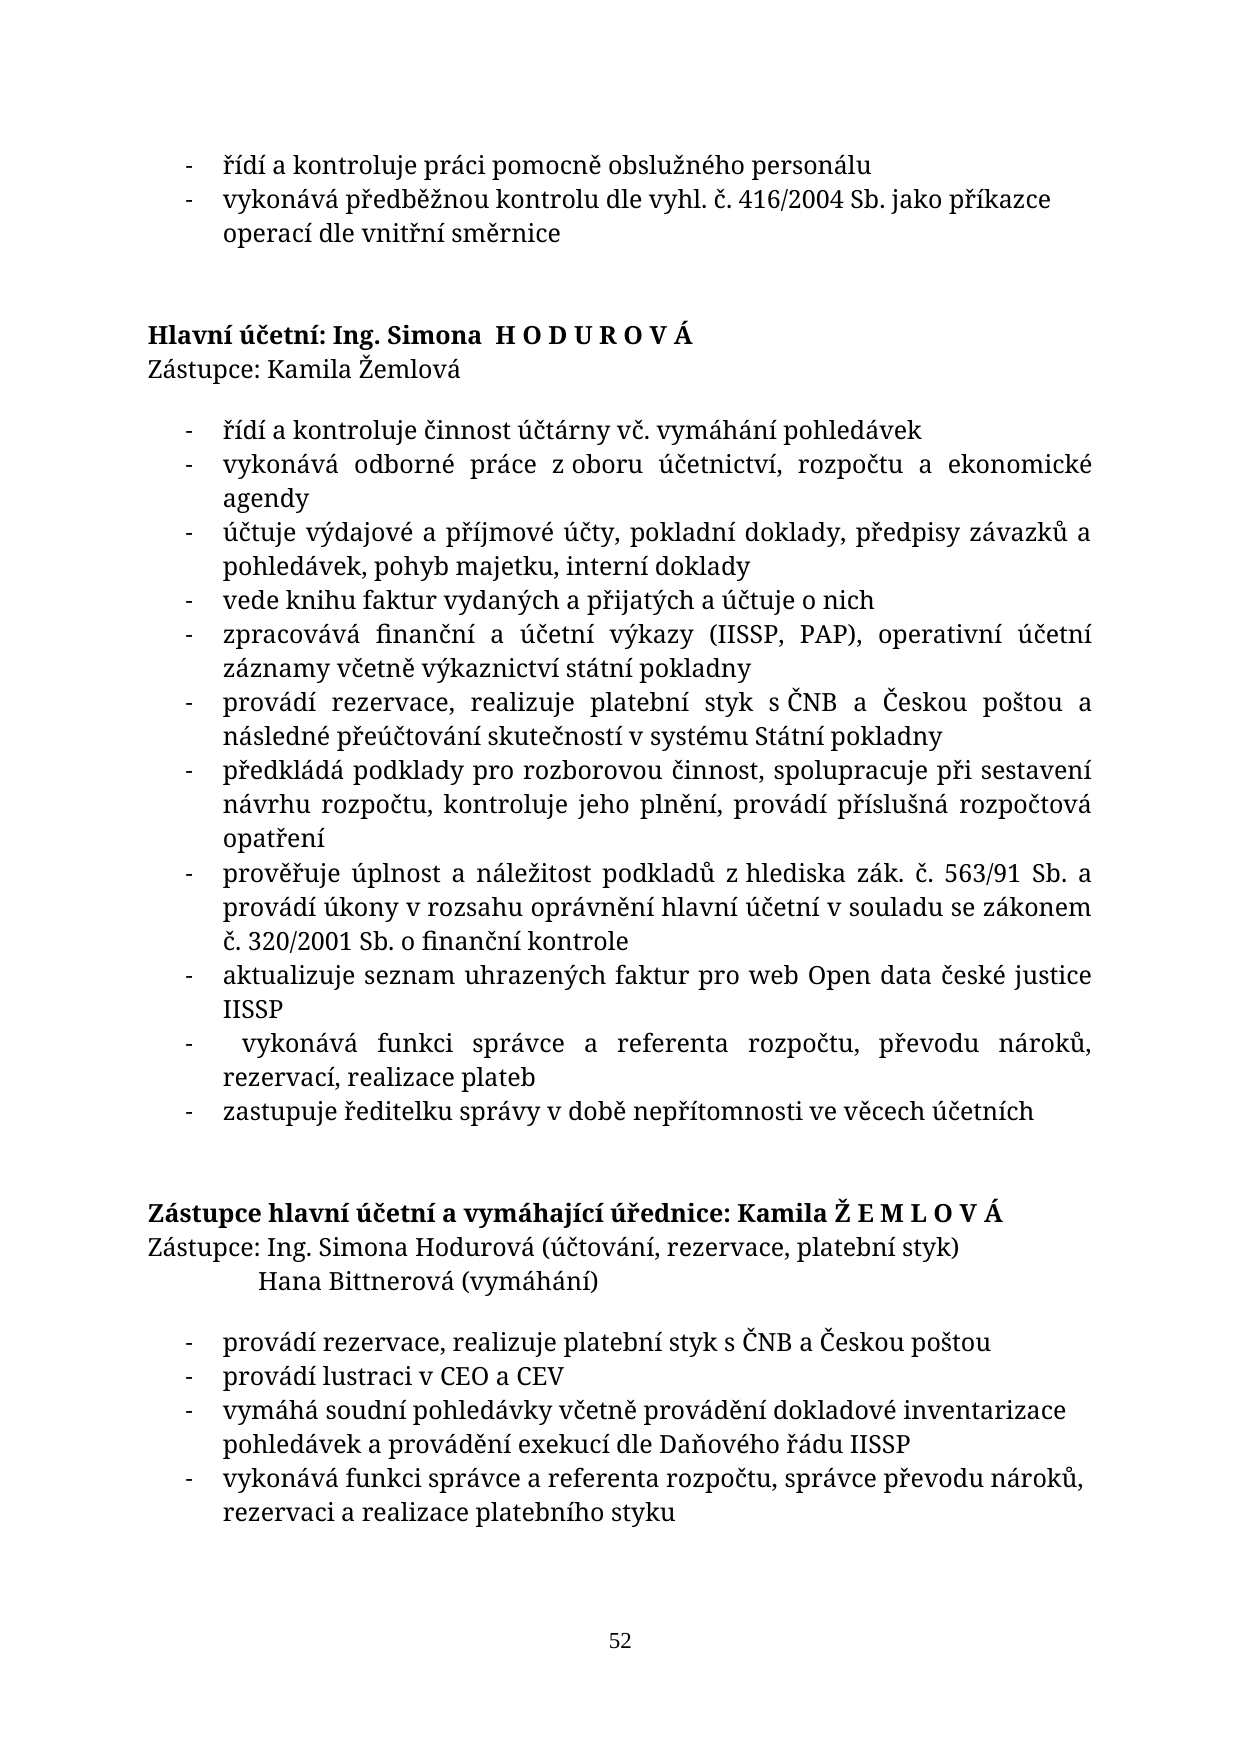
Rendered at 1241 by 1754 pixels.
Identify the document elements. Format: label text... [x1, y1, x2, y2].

list vykonává odborné práce z oboru účetnictví, rozpočtu a ekonomické agendy [185, 446, 1093, 514]
text Zástupce hlavní účetní a vymáhající úřednice: Kamila Ž E M L O V Á [148, 1196, 1093, 1230]
list provádí rezervace, realizuje platební styk s ČNB a Českou poštou [185, 1324, 1093, 1358]
list předkládá podklady pro rozborovou činnost, spolupracuje při sestavení návrhu rozpočtu, kontroluje jeho plnění, provádí příslušná rozpočtová opatření [185, 753, 1093, 855]
list zastupuje ředitelku správy v době nepřítomnosti ve věcech účetních [185, 1094, 1093, 1128]
list vykonává funkci správce a referenta rozpočtu, správce převodu nároků, rezervaci a realizace platebního styku [185, 1461, 1093, 1529]
list vykonává předběžnou kontrolu dle vyhl. č. 416/2004 Sb. jako příkazce operací dle vnitřní směrnice [185, 182, 1093, 250]
text Zástupce: Ing. Simona Hodurová (účtování, rezervace, platební styk) [148, 1230, 1093, 1264]
list provádí rezervace, realizuje platební styk s ČNB a Českou poštou a následné přeúčtování skutečností v systému Státní pokladny [185, 685, 1093, 753]
list aktualizuje seznam uhrazených faktur pro web Open data české justice IISSP [185, 957, 1093, 1026]
list zpracovává finanční a účetní výkazy (IISSP, PAP), operativní účetní záznamy včetně výkaznictví státní pokladny [185, 617, 1093, 685]
list řídí a kontroluje činnost účtárny vč. vymáhání pohledávek [185, 412, 1093, 446]
list účtuje výdajové a příjmové účty, pokladní doklady, předpisy závazků a pohledávek, pohyb majetku, interní doklady [185, 514, 1093, 583]
text Hlavní účetní: Ing. Simona H O D U R O V Á [148, 318, 1093, 352]
list řídí a kontroluje práci pomocně obslužného personálu [185, 148, 1093, 182]
list vykonává funkci správce a referenta rozpočtu, převodu nároků, rezervací, realizace plateb [185, 1026, 1093, 1094]
list vymáhá soudní pohledávky včetně provádění dokladové inventarizace pohledávek a provádění exekucí dle Daňového řádu IISSP [185, 1392, 1093, 1461]
text Hana Bittnerová (vymáhání) [148, 1264, 1093, 1298]
list prověřuje úplnost a náležitost podkladů z hlediska zák. č. 563/91 Sb. a provádí úkony v rozsahu oprávnění hlavní účetní v souladu se zákonem č. 320/2001 Sb. o finanční kontrole [185, 855, 1093, 957]
list provádí lustraci v CEO a CEV [185, 1358, 1093, 1392]
list vede knihu faktur vydaných a přijatých a účtuje o nich [185, 583, 1093, 617]
text Zástupce: Kamila Žemlová [148, 352, 1093, 386]
